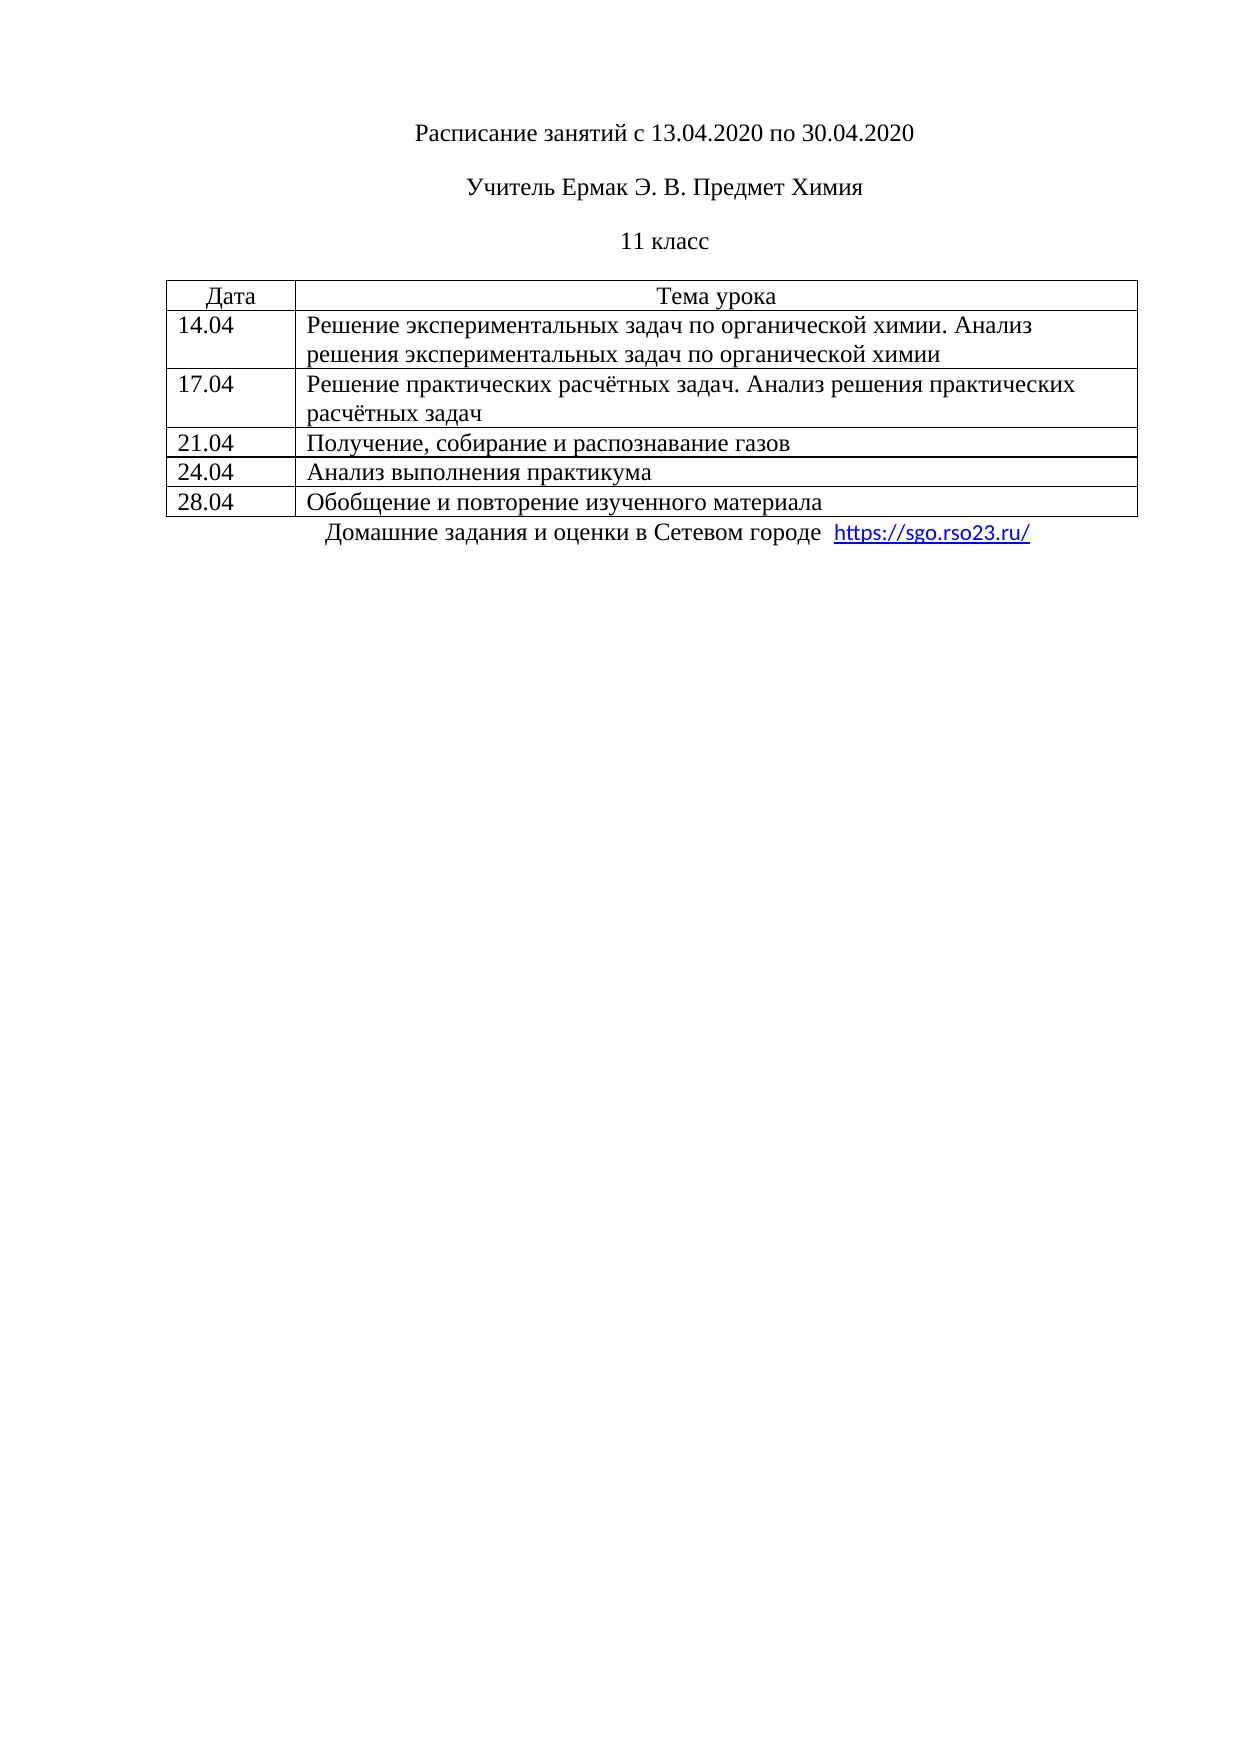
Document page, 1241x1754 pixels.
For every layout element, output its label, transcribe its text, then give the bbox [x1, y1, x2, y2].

table_cell Получение, собирание и распознавание газов [296, 428, 1137, 456]
table_cell Обобщение и повторение изученного материала [296, 487, 1137, 516]
table_cell 24.04 [167, 458, 295, 486]
table_cell 28.04 [167, 487, 295, 516]
table_cell Решение экспериментальных задач по органической химии. Анализ решения экспериментальных задач по органической химии [296, 311, 1137, 368]
text Расписание занятий с 13.04.2020 по 30.04.2020 [177, 118, 1152, 147]
text Домашние задания и оценки в Сетевом городе https://sgo.rso23.ru/ [251, 517, 1152, 546]
table_header Дата [167, 281, 295, 309]
table_cell 14.04 [167, 311, 295, 368]
text Учитель Ермак Э. В. Предмет Химия [177, 172, 1152, 201]
text 11 класс [177, 226, 1152, 254]
table_cell 17.04 [167, 369, 295, 427]
table_cell 21.04 [167, 428, 295, 456]
table_cell Решение практических расчётных задач. Анализ решения практических расчётных задач [296, 369, 1137, 427]
table_header Тема урока [296, 281, 1137, 309]
table_cell Анализ выполнения практикума [296, 458, 1137, 486]
